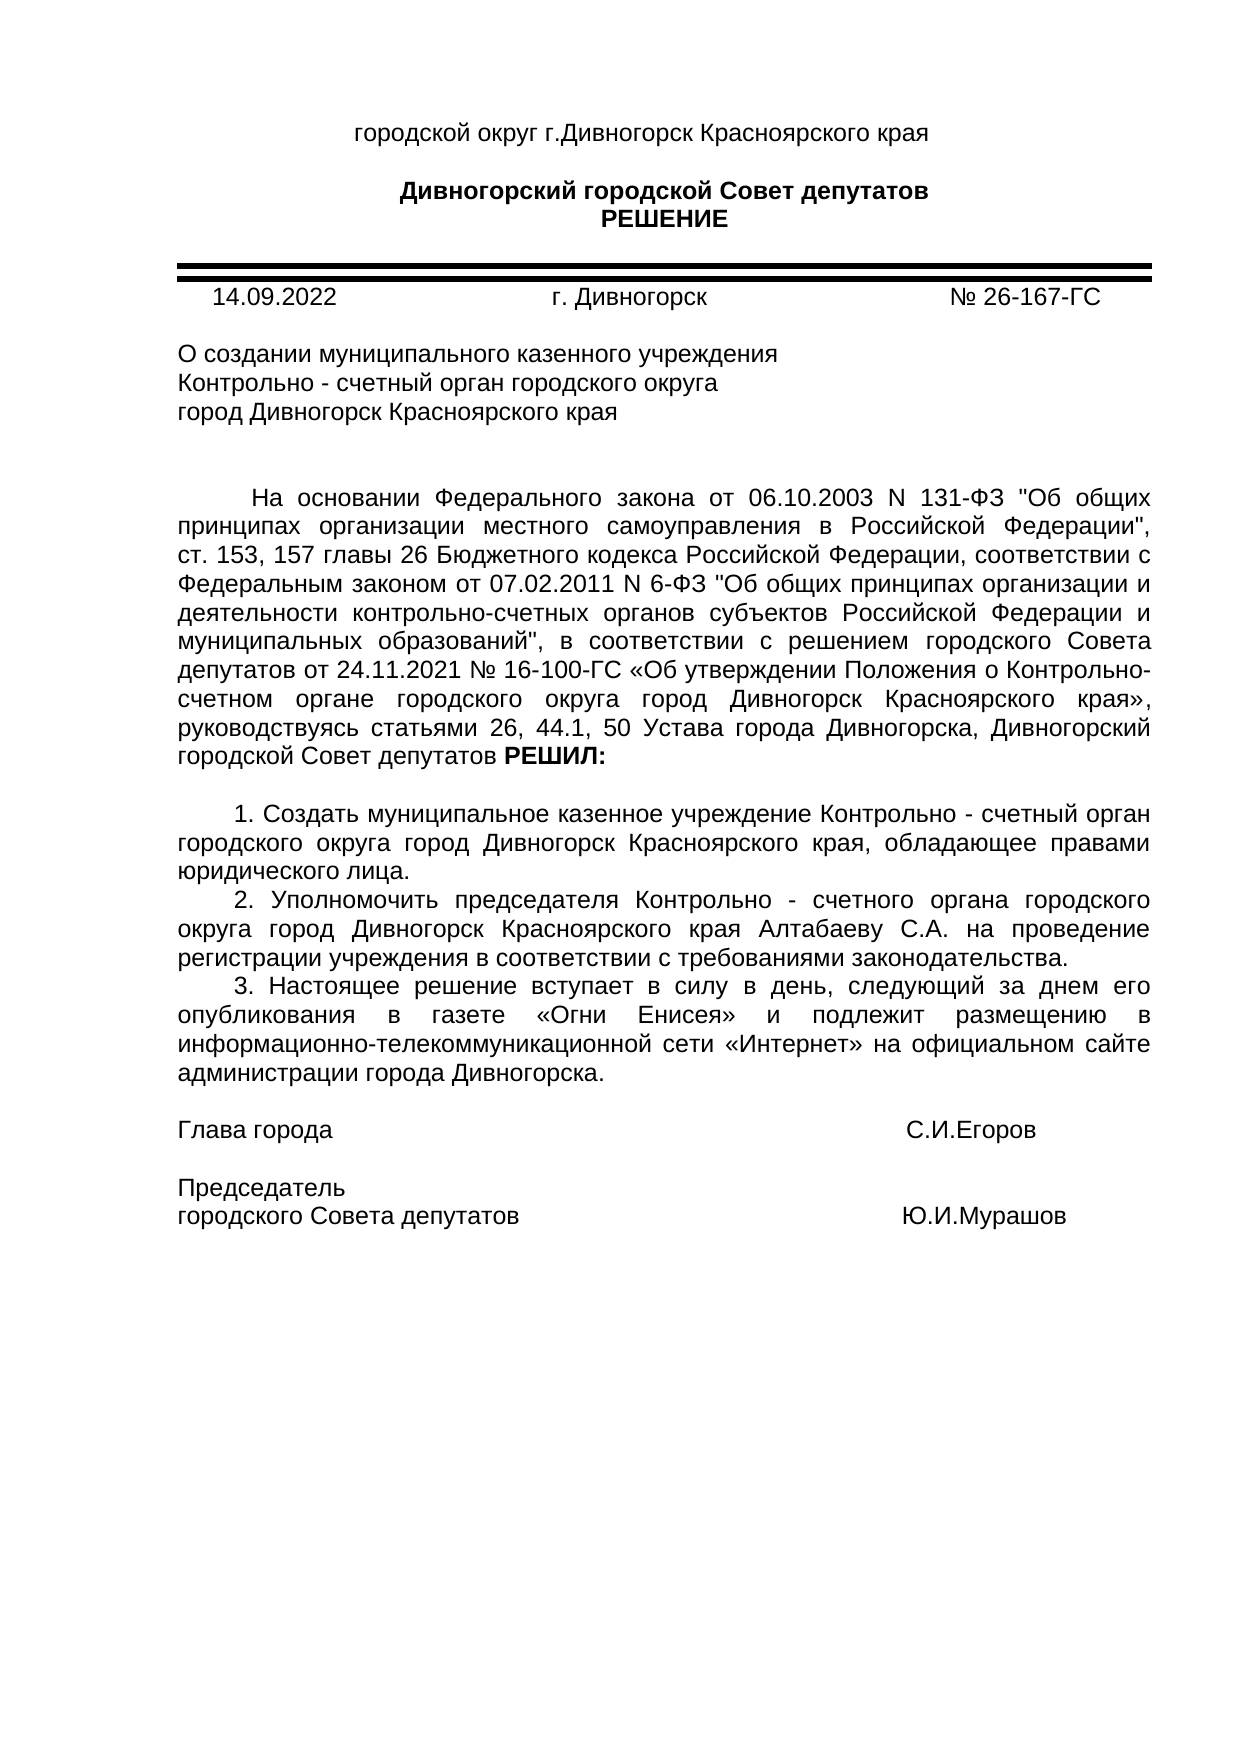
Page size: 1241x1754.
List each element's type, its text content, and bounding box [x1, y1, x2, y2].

text Контрольно - счетный орган городского округа [177, 368, 1152, 397]
text Председатель [177, 1172, 1152, 1201]
text 3. Настоящее решение вступает в силу в день, следующий за днем его опубликования в газете «Огни Енисея» и подлежит размещению в информационно-телекоммуникационной сети «Интернет» на официальном сайте администрации города Дивногорска. [177, 971, 1152, 1086]
text город Дивногорск Красноярского края [177, 397, 1152, 426]
text 14.09.2022 г. Дивногорск № 26-167-ГС [177, 282, 1152, 311]
text городского Совета депутатов Ю.И.Мурашов [177, 1201, 1152, 1230]
text РЕШЕНИЕ [177, 204, 1152, 233]
text 2. Уполномочить председателя Контрольно - счетного органа городского округа город Дивногорск Красноярского края Алтабаеву С.А. на проведение регистрации учреждения в соответствии с требованиями законодательства. [177, 885, 1152, 971]
text Дивногорский городской Совет депутатов [177, 176, 1152, 204]
text О создании муниципального казенного учреждения [177, 339, 1152, 368]
text 1. Создать муниципальное казенное учреждение Контрольно - счетный орган городского округа город Дивногорск Красноярского края, обладающее правами юридического лица. [177, 799, 1152, 885]
text На основании Федерального закона от 06.10.2003 N 131-ФЗ "Об общих принципах организации местного самоуправления в Российской Федерации", ст. 153, 157 главы 26 Бюджетного кодекса Российской Федерации, соответствии с Федеральным законом от 07.02.2011 N 6-ФЗ "Об общих принципах организации и деятельности контрольно-счетных органов субъектов Российской Федерации и муниципальных образований", в соответствии с решением городского Совета депутатов от 24.11.2021 № 16-100-ГС «Об утверждении Положения о Контрольно-счетном органе городского округа город Дивногорск Красноярского края», руководствуясь статьями 26, 44.1, 50 Устава города Дивногорска, Дивногорский городской Совет депутатов РЕШИЛ: [177, 482, 1152, 770]
text Глава города С.И.Егоров [177, 1115, 1152, 1144]
text городской округ г.Дивногорск Красноярского края [177, 118, 1106, 147]
